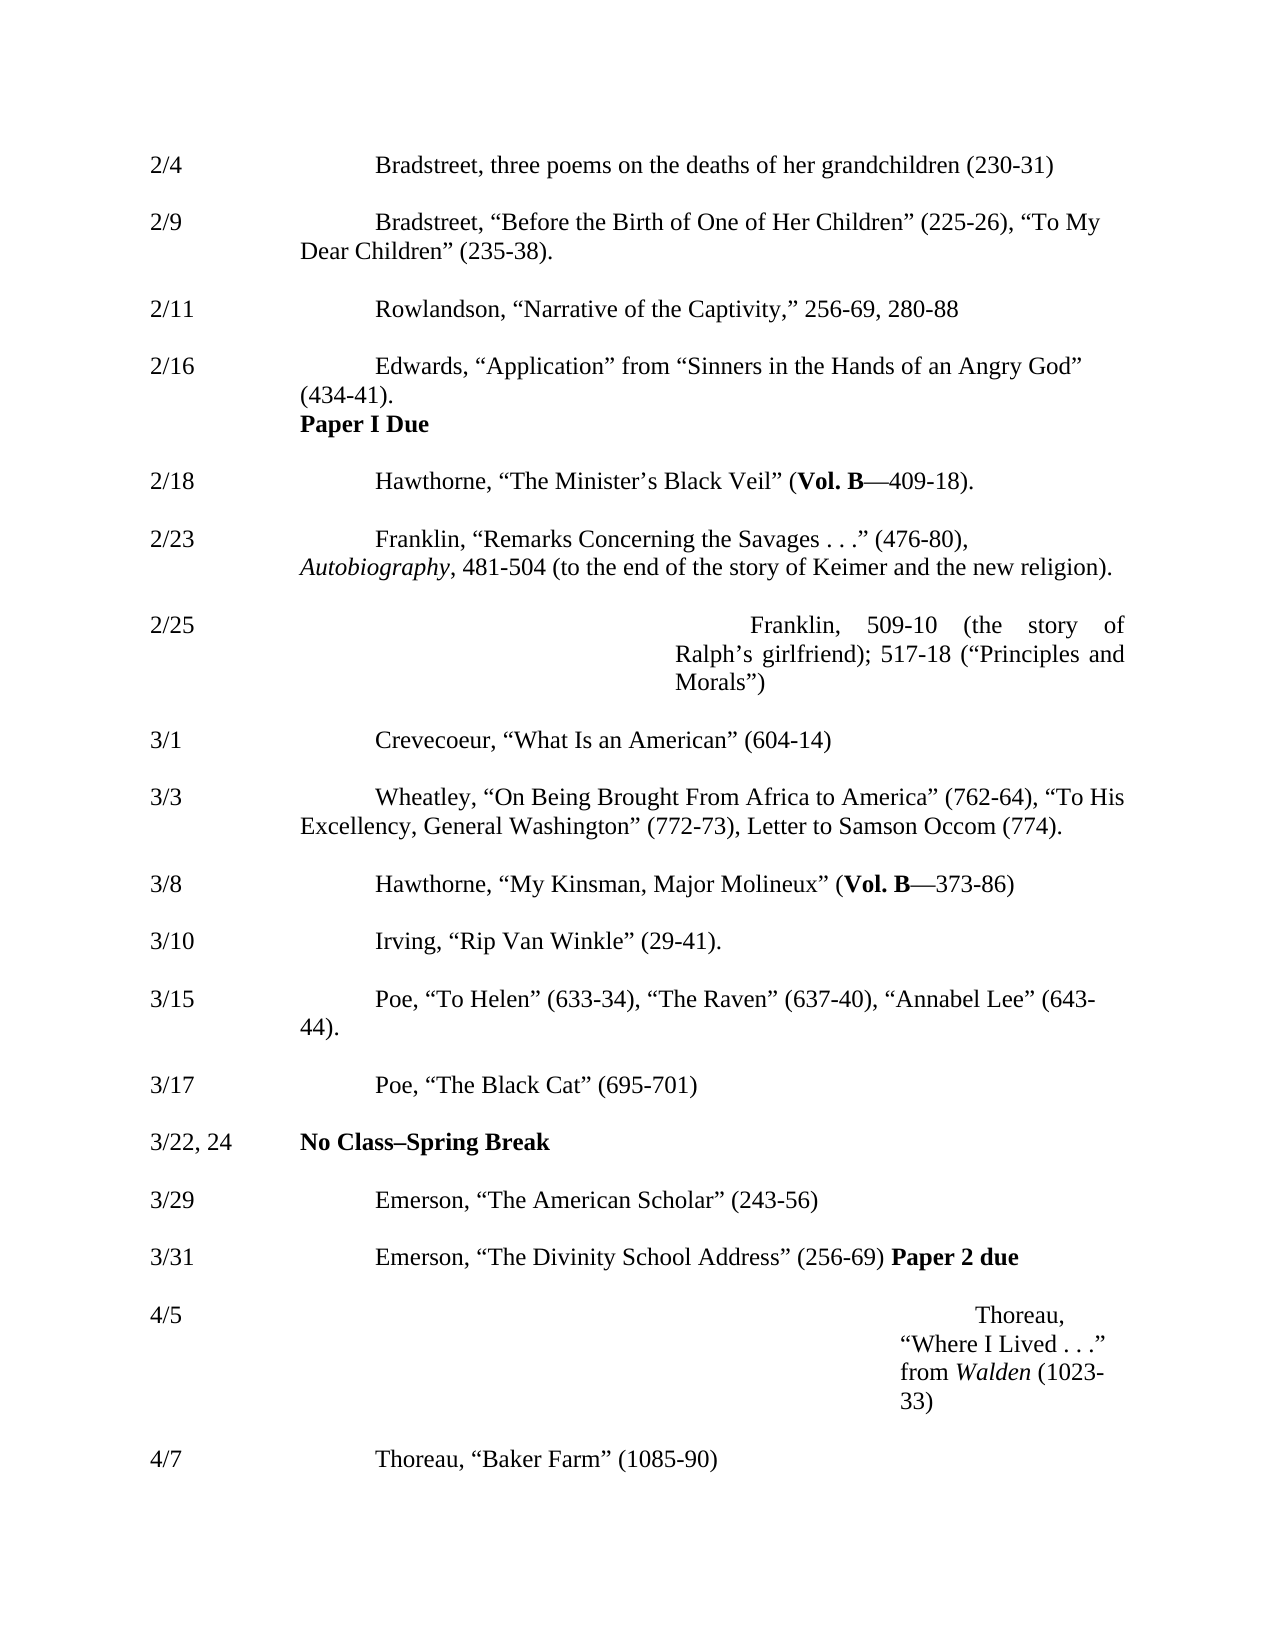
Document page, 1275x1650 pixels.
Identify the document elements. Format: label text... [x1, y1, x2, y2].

text 2/9 Bradstreet, “Before the Birth of One of Her Children” (225-26), “To My Dear Children” (235-38). [150, 207, 1125, 265]
text 3/1 Crevecoeur, “What Is an American” (604-14) [150, 725, 1125, 754]
text 2/18 Hawthorne, “The Minister’s Black Veil” (Vol. B—409-18). [150, 466, 1125, 495]
text 2/11 Rowlandson, “Narrative of the Captivity,” 256-69, 280-88 [150, 294, 1125, 322]
text 3/10 Irving, “Rip Van Winkle” (29-41). [150, 926, 1125, 955]
text 3/29 Emerson, “The American Scholar” (243-56) [150, 1185, 1125, 1214]
text 3/15 Poe, “To Helen” (633-34), “The Raven” (637-40), “Annabel Lee” (643-44). [150, 984, 1125, 1041]
text 2/4 Bradstreet, three poems on the deaths of her grandchildren (230-31) [150, 150, 1125, 179]
text 2/16 Edwards, “Application” from “Sinners in the Hands of an Angry God” (434-41). [150, 351, 1125, 409]
text 3/8 Hawthorne, “My Kinsman, Major Molineux” (Vol. B—373-86) [150, 869, 1125, 897]
text 3/17 Poe, “The Black Cat” (695-701) [150, 1070, 1125, 1099]
text 3/3 Wheatley, “On Being Brought From Africa to America” (762-64), “To His Excellency, General Washington” (772-73), Letter to Samson Occom (774). [150, 782, 1125, 840]
text 4/7 Thoreau, “Baker Farm” (1085-90) [150, 1444, 1125, 1472]
text 2/25 Franklin, 509-10 (the story of Ralph’s girlfriend); 517-18 (“Principles and Morals”) [150, 610, 1125, 696]
text 3/31 Emerson, “The Divinity School Address” (256-69) Paper 2 due [150, 1242, 1125, 1271]
text 2/23 Franklin, “Remarks Concerning the Savages . . .” (476-80), Autobiography, 481-504 (to the end of the story of Keimer and the new religion). [150, 524, 1125, 581]
text Paper I Due [150, 409, 1125, 437]
text 3/22, 24 No Class–Spring Break [150, 1127, 1125, 1156]
text 4/5 Thoreau, “Where I Lived . . .” from Walden (1023-33) [150, 1300, 1125, 1415]
